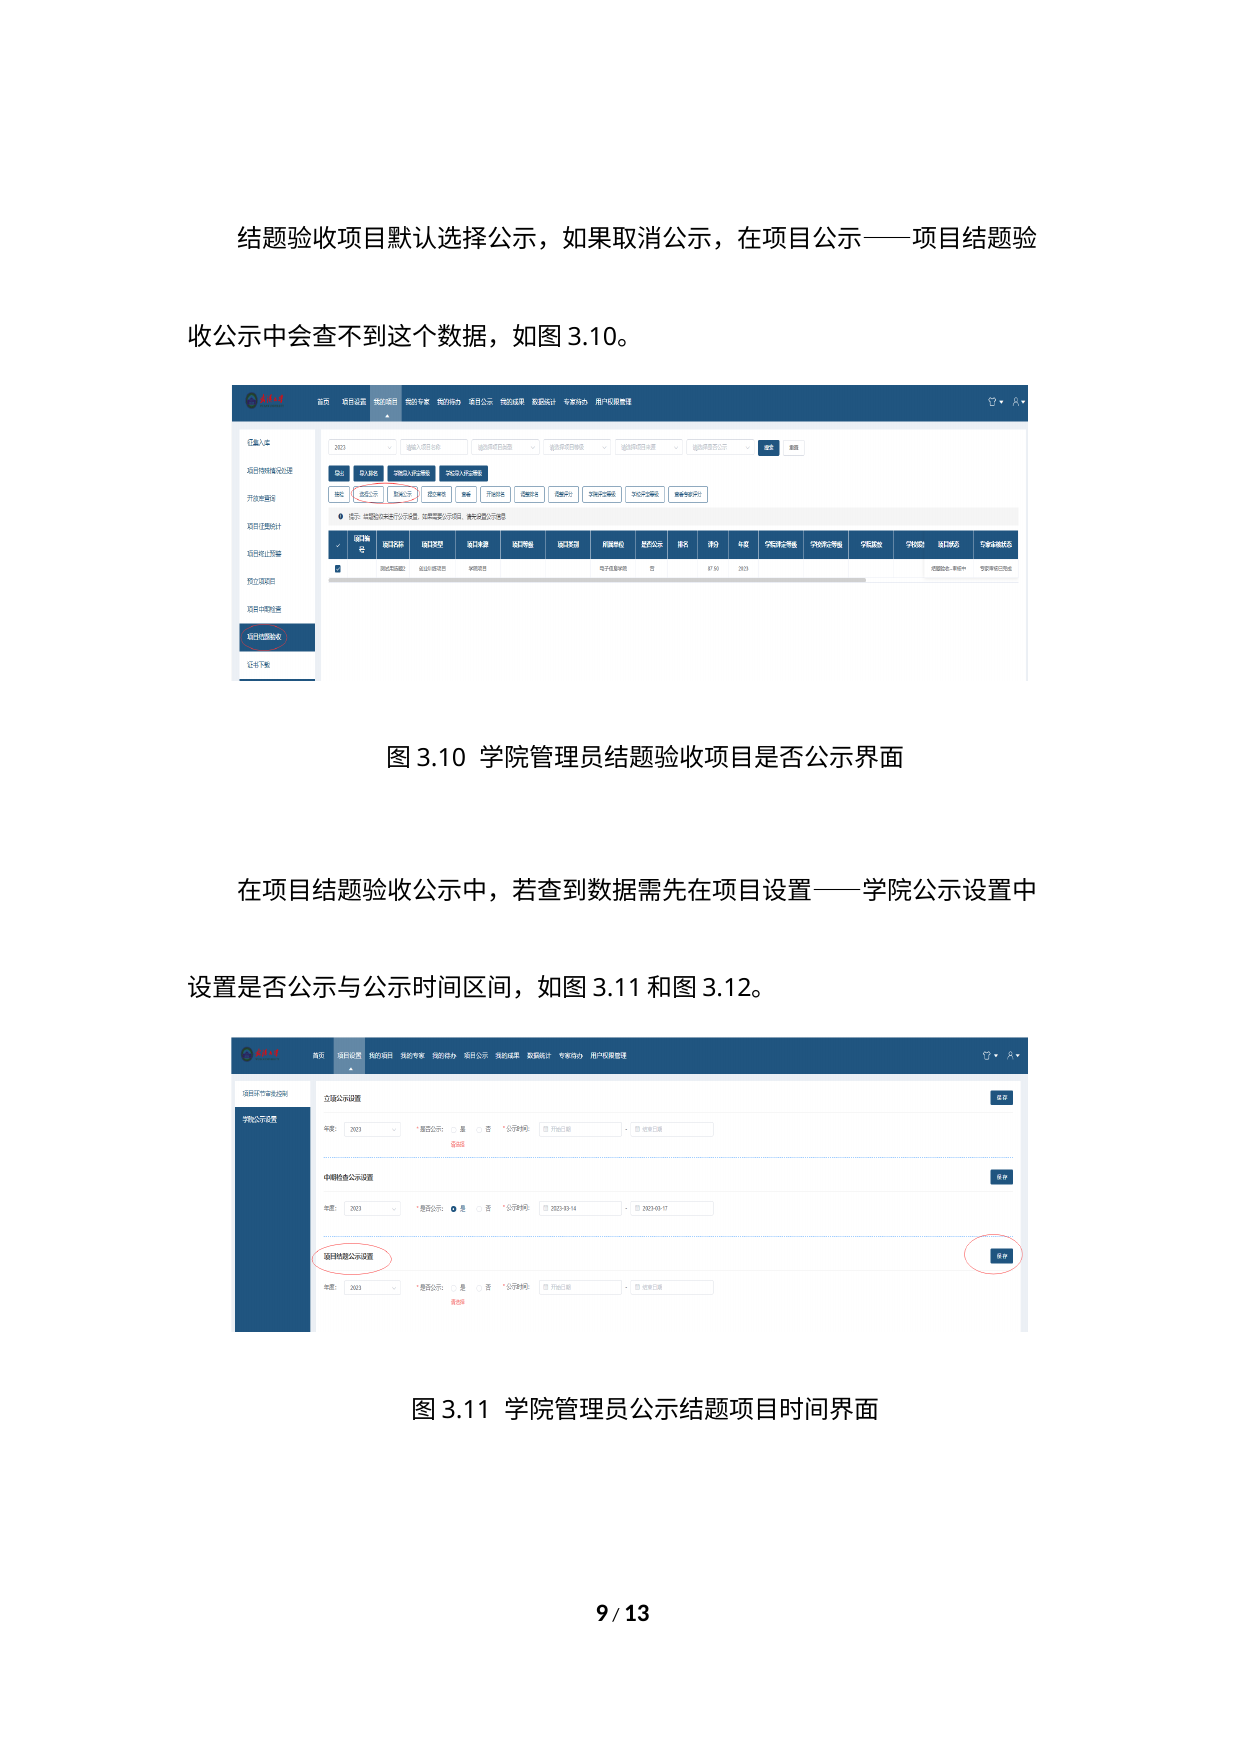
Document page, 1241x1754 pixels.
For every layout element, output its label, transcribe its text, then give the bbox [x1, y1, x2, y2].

text 图3.10 学院管理员结题验收项目是否公示界面 [187, 723, 1053, 788]
text 结题验收项目默认选择公示，如果取消公示，在项目公示——项目结题验收公示中会查不到这个数据，如图3.10。 [187, 204, 1053, 367]
text 图3.11 学院管理员公示结题项目时间界面 [187, 1375, 1053, 1440]
text 在项目结题验收公示中，若查到数据需先在项目设置——学院公示设置中设置是否公示与公示时间区间，如图3.11和图3.12。 [187, 856, 1053, 1018]
picture [231, 385, 1028, 681]
picture [231, 1036, 1028, 1332]
